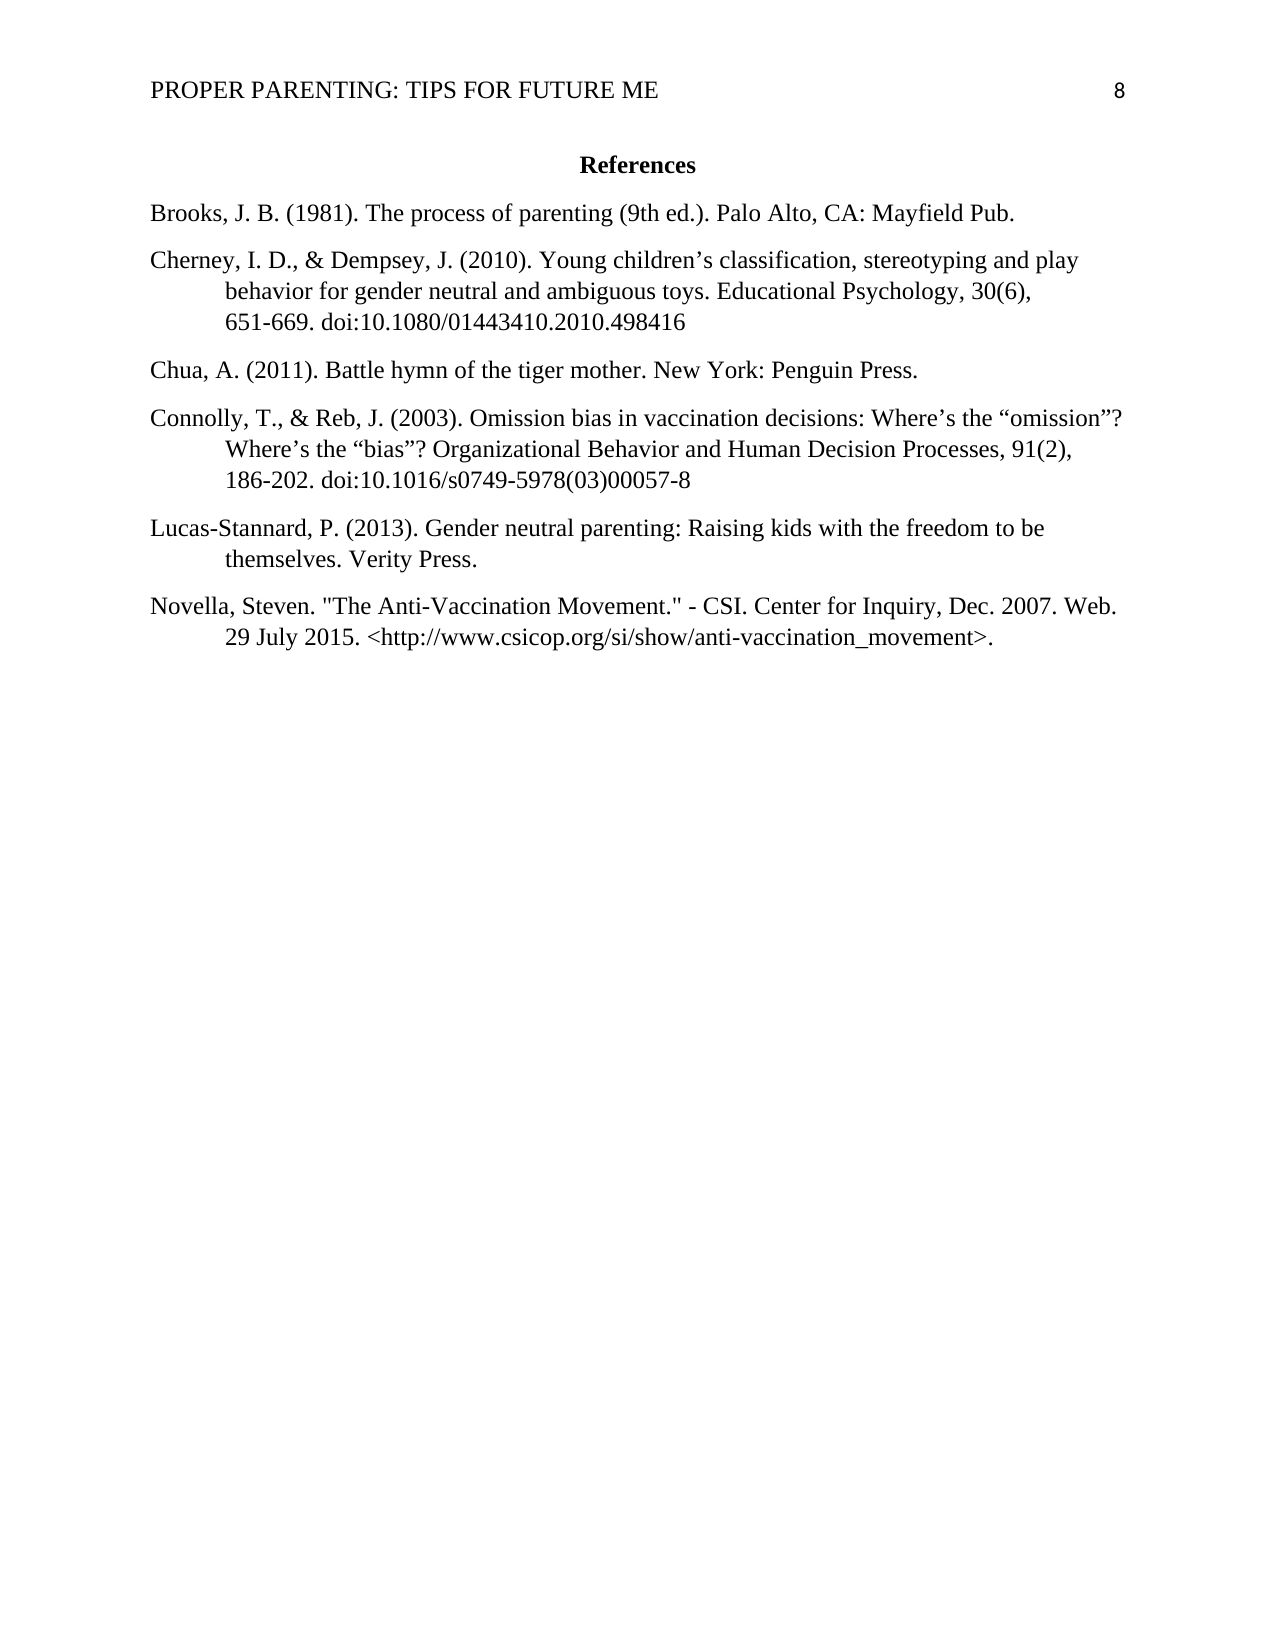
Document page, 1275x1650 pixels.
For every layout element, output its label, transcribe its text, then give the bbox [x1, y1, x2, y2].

text References [150, 150, 1125, 179]
text Brooks, J. B. (1981). The process of parenting (9th ed.). Palo Alto, CA: Mayfield Pub. [150, 198, 1125, 226]
text Novella, Steven. "The Anti-Vaccination Movement." - CSI. Center for Inquiry, Dec. 2007. Web. 29 July 2015. <http://www.csicop.org/si/show/anti-vaccination_movement>. [150, 591, 1125, 651]
text Chua, A. (2011). Battle hymn of the tiger mother. New York: Penguin Press. [150, 355, 1125, 384]
text Cherney, I. D., & Dempsey, J. (2010). Young children’s classification, stereotyping and play behavior for gender neutral and ambiguous toys. Educational Psychology, 30(6), 651-669. doi:10.1080/01443410.2010.498416 [150, 245, 1125, 336]
text Connolly, T., & Reb, J. (2003). Omission bias in vaccination decisions: Where’s the “omission”? Where’s the “bias”? Organizational Behavior and Human Decision Processes, 91(2), 186-202. doi:10.1016/s0749-5978(03)00057-8 [150, 403, 1125, 494]
text Lucas-Stannard, P. (2013). Gender neutral parenting: Raising kids with the freedom to be themselves. Verity Press. [150, 513, 1125, 572]
